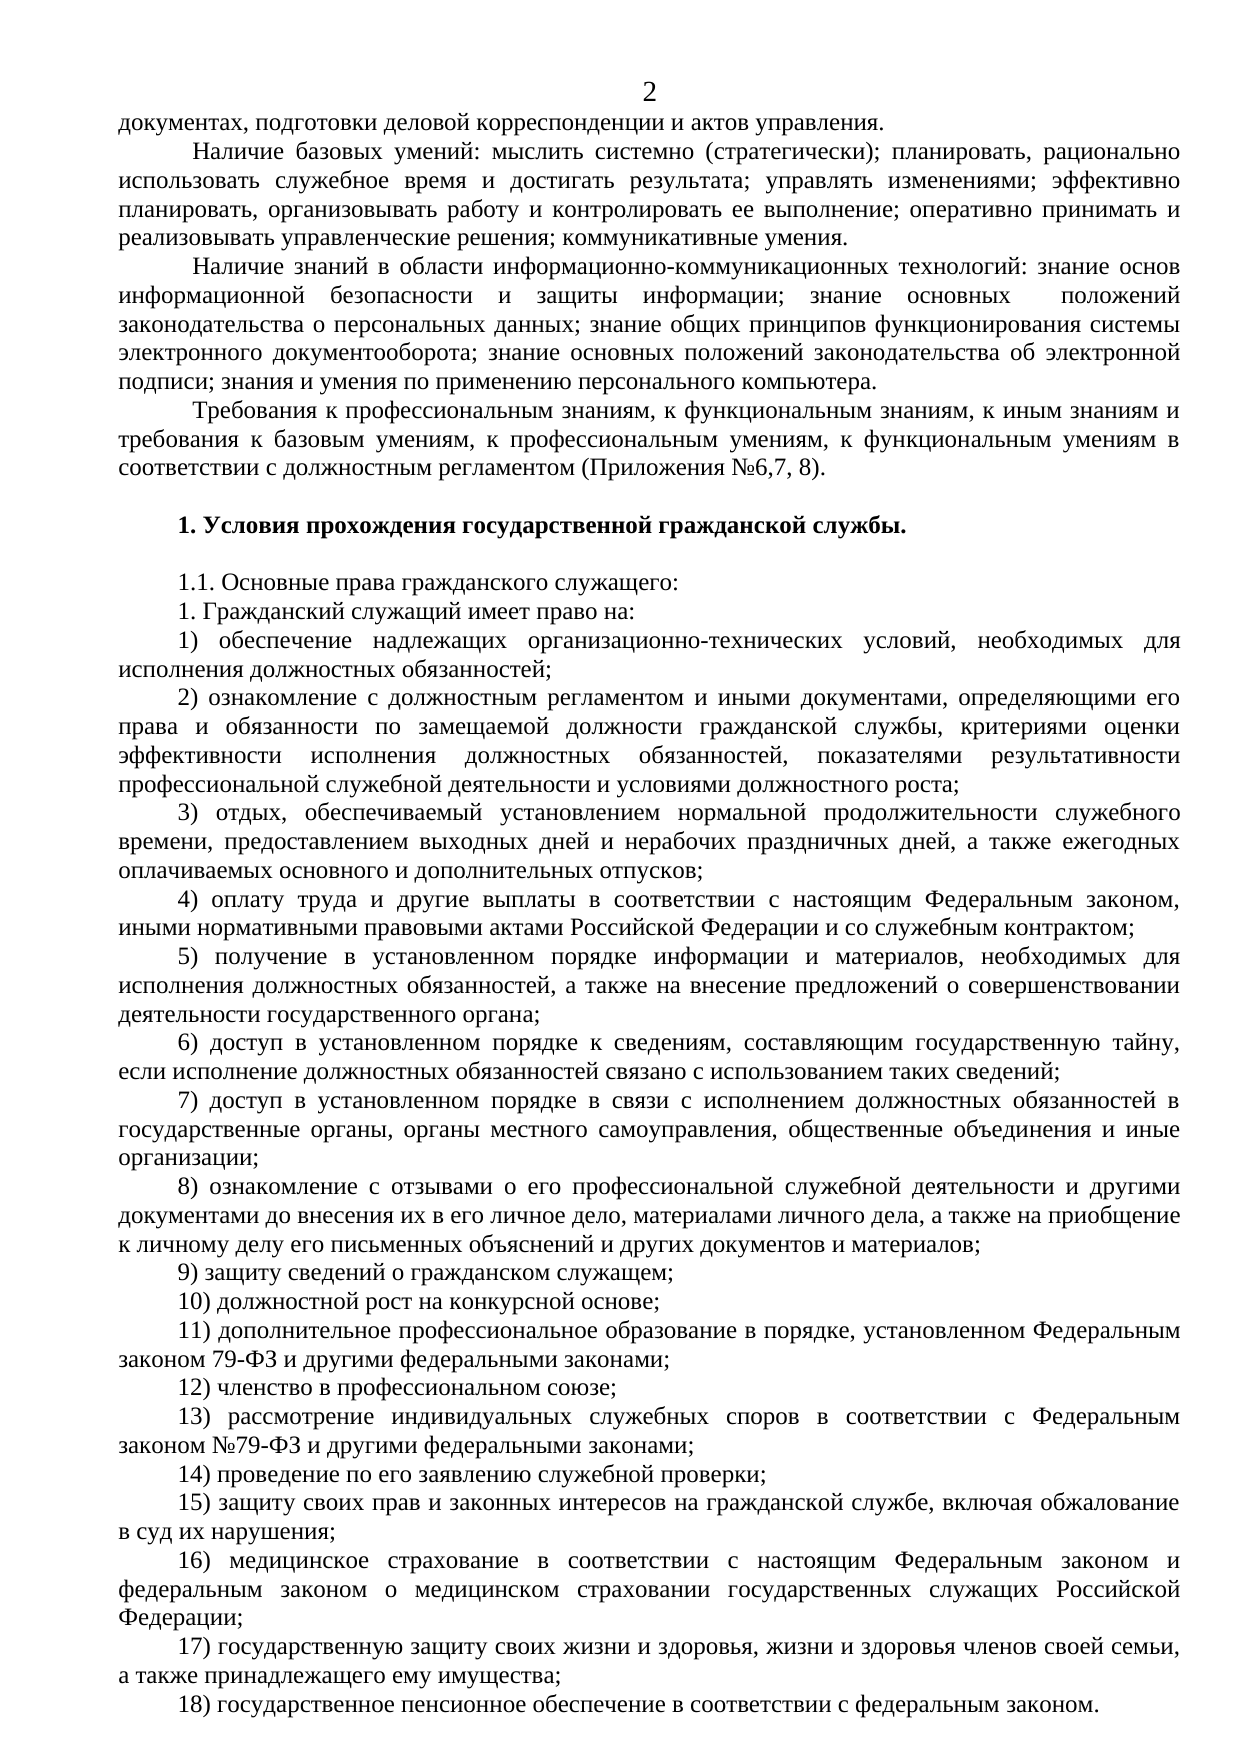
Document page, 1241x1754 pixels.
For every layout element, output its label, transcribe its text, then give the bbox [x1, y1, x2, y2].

text 5) получение в установленном порядке информации и материалов, необходимых для исполнения должностных обязанностей, а также на внесение предложений о совершенствовании деятельности государственного органа; [118, 941, 1181, 1027]
text 17) государственную защиту своих жизни и здоровья, жизни и здоровья членов своей семьи, а также принадлежащего ему имущества; [118, 1631, 1181, 1689]
text 3) отдых, обеспечиваемый установлением нормальной продолжительности служебного времени, предоставлением выходных дней и нерабочих праздничных дней, а также ежегодных оплачиваемых основного и дополнительных отпусков; [118, 797, 1181, 884]
text 2) ознакомление с должностным регламентом и иными документами, определяющими его права и обязанности по замещаемой должности гражданской службы, критериями оценки эффективности исполнения должностных обязанностей, показателями результативности профессиональной служебной деятельности и условиями должностного роста; [118, 682, 1181, 797]
text Наличие базовых умений: мыслить системно (стратегически); планировать, рационально использовать служебное время и достигать результата; управлять изменениями; эффективно планировать, организовывать работу и контролировать ее выполнение; оперативно принимать и реализовывать управленческие решения; коммуникативные умения. [118, 136, 1181, 251]
text 18) государственное пенсионное обеспечение в соответствии с федеральным законом. [118, 1689, 1181, 1717]
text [118, 107, 1181, 136]
text Требования к профессиональным знаниям, к функциональным знаниям, к иным знаниям и требования к базовым умениям, к профессиональным умениям, к функциональным умениям в соответствии с должностным регламентом (Приложения №6,7, 8). [118, 395, 1181, 481]
text Наличие знаний в области информационно-коммуникационных технологий: знание основ информационной безопасности и защиты информации; знание основных положений законодательства о персональных данных; знание общих принципов функционирования системы электронного документооборота; знание основных положений законодательства об электронной подписи; знания и умения по применению персонального компьютера. [118, 251, 1181, 395]
text 7) доступ в установленном порядке в связи с исполнением должностных обязанностей в государственные органы, органы местного самоуправления, общественные объединения и иные организации; [118, 1085, 1181, 1171]
text 1.1. Основные права гражданского служащего: [118, 567, 1181, 596]
text 13) рассмотрение индивидуальных служебных споров в соответствии с Федеральным законом №79-ФЗ и другими федеральными законами; [118, 1401, 1181, 1459]
text 1) обеспечение надлежащих организационно-технических условий, необходимых для исполнения должностных обязанностей; [118, 625, 1181, 682]
text 6) доступ в установленном порядке к сведениям, составляющим государственную тайну, если исполнение должностных обязанностей связано с использованием таких сведений; [118, 1027, 1181, 1085]
text 12) членство в профессиональном союзе; [118, 1372, 1181, 1401]
text 4) оплату труда и другие выплаты в соответствии с настоящим Федеральным законом, иными нормативными правовыми актами Российской Федерации и со служебным контрактом; [118, 884, 1181, 941]
text 8) ознакомление с отзывами о его профессиональной служебной деятельности и другими документами до внесения их в его личное дело, материалами личного дела, а также на приобщение к личному делу его письменных объяснений и других документов и материалов; [118, 1171, 1181, 1257]
text 9) защиту сведений о гражданском служащем; [118, 1257, 1181, 1286]
text 15) защиту своих прав и законных интересов на гражданской службе, включая обжалование в суд их нарушения; [118, 1487, 1181, 1545]
text 16) медицинское страхование в соответствии с настоящим Федеральным законом и федеральным законом о медицинском страховании государственных служащих Российской Федерации; [118, 1545, 1181, 1631]
text 14) проведение по его заявлению служебной проверки; [118, 1459, 1181, 1487]
text 11) дополнительное профессиональное образование в порядке, установленном Федеральным законом 79-ФЗ и другими федеральными законами; [118, 1315, 1181, 1372]
text 1. Условия прохождения государственной гражданской службы. [118, 510, 1181, 539]
text 10) должностной рост на конкурсной основе; [118, 1286, 1181, 1315]
text 1. Гражданский служащий имеет право на: [118, 596, 1181, 625]
